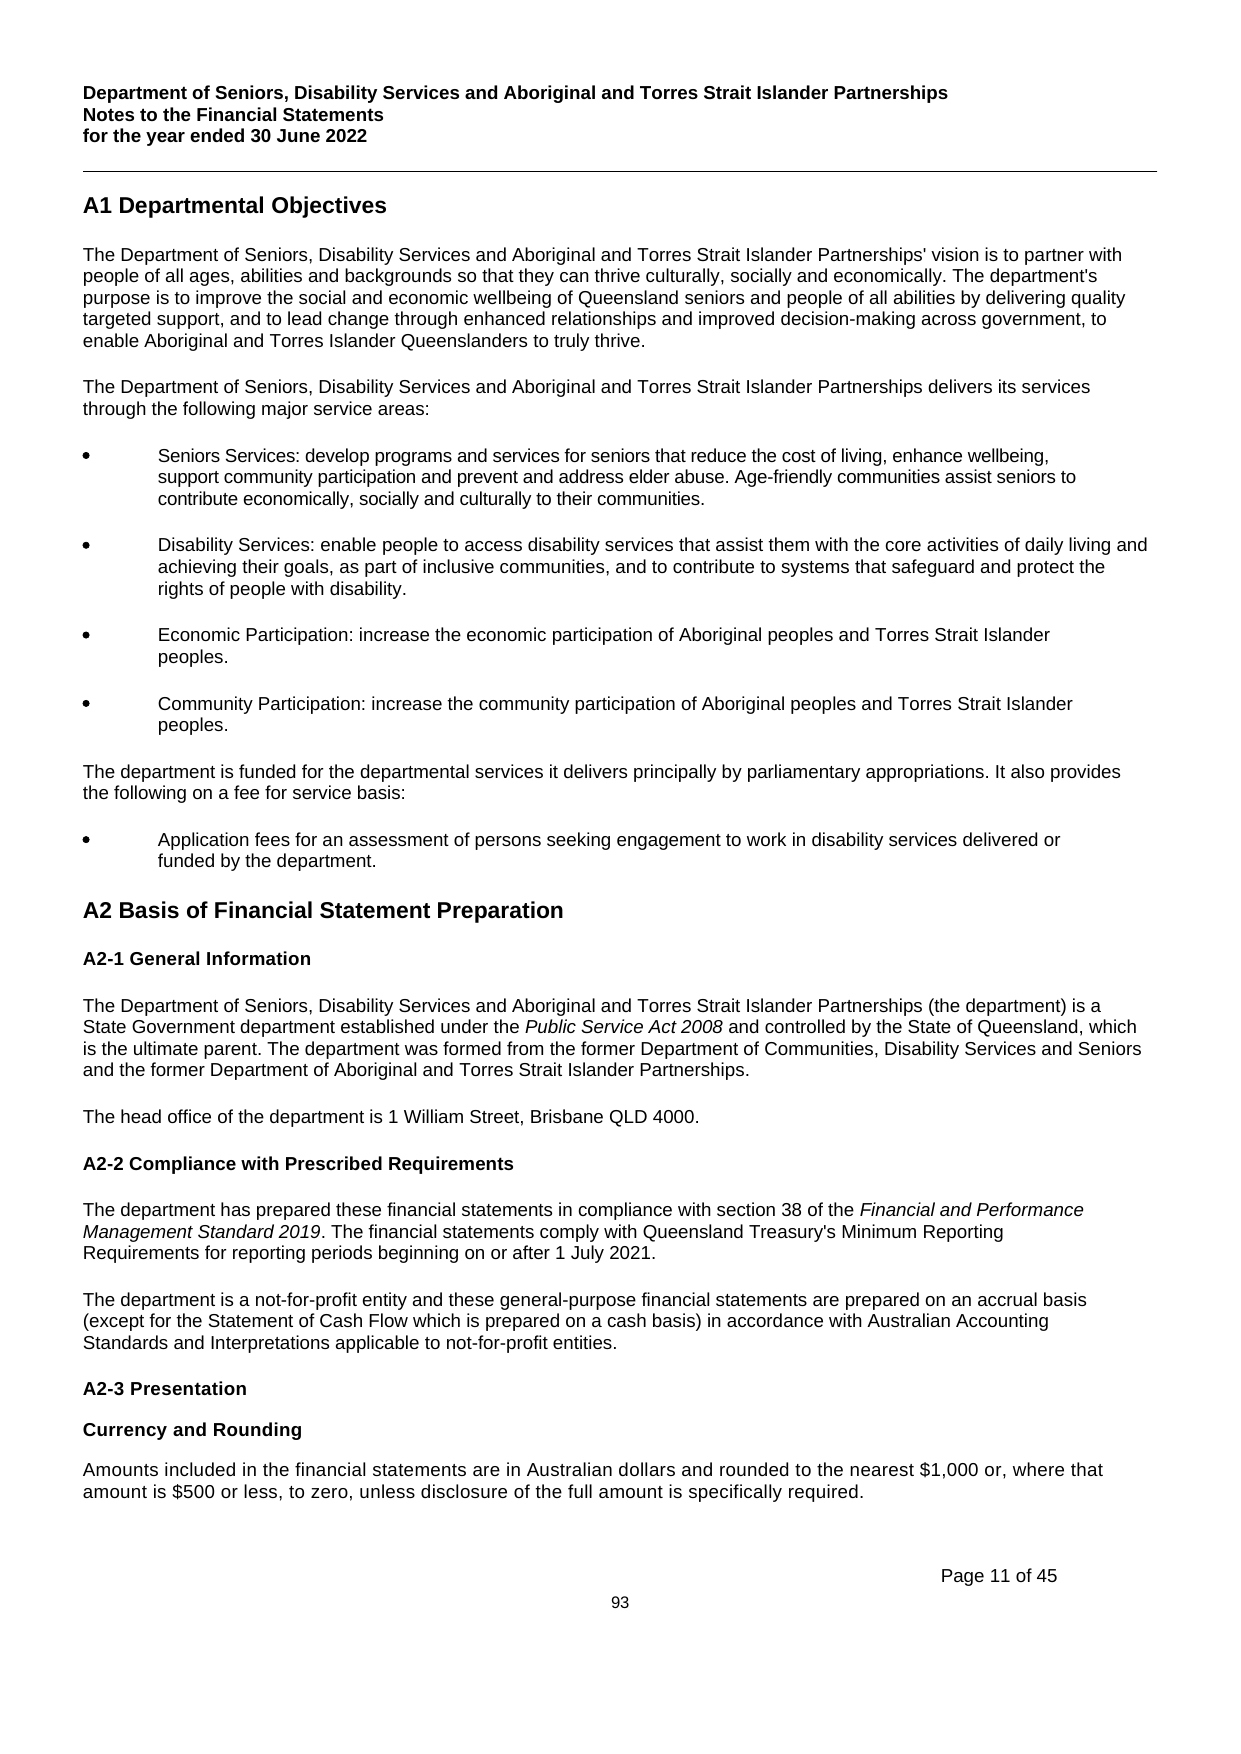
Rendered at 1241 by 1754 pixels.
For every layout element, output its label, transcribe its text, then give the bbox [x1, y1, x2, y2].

text A2-3 Presentation [83, 1378, 1157, 1400]
list Economic Participation: increase the economic participation of Aboriginal peoples and Torres Strait Islander peoples. [83, 624, 1112, 667]
text A2 Basis of Financial Statement Preparation [83, 897, 1157, 923]
text The Department of Seniors, Disability Services and Aboriginal and Torres Strait Islander Partnerships (the department) is a State Government department established under the Public Service Act 2008 and controlled by the State of Queensland, which is the ultimate parent. The department was formed from the former Department of Communities, Disability Services and Seniors and the former Department of Aboriginal and Torres Strait Islander Partnerships. [83, 994, 1150, 1081]
text The department has prepared these financial statements in compliance with section 38 of the Financial and Performance Management Standard 2019. The financial statements comply with Queensland Treasury's Minimum Reporting Requirements for reporting periods beginning on or after 1 July 2021. [83, 1199, 1112, 1263]
text Department of Seniors, Disability Services and Aboriginal and Torres Strait Islander Partnerships [83, 83, 1157, 104]
text A2-2 Compliance with Prescribed Requirements [83, 1152, 1157, 1174]
text The Department of Seniors, Disability Services and Aboriginal and Torres Strait Islander Partnerships delivers its services through the following major service areas: [83, 376, 1150, 419]
text Amounts included in the financial statements are in Australian dollars and rounded to the nearest $1,000 or, where that amount is $500 or less, to zero, unless disclosure of the full amount is specifically required. [83, 1459, 1157, 1502]
list Community Participation: increase the community participation of Aboriginal peoples and Torres Strait Islander peoples. [83, 692, 1135, 736]
text The Department of Seniors, Disability Services and Aboriginal and Torres Strait Islander Partnerships' vision is to partner with people of all ages, abilities and backgrounds so that they can thrive culturally, socially and economically. The department's purpose is to improve the social and economic wellbeing of Queensland seniors and people of all abilities by delivering quality targeted support, and to lead change through enhanced relationships and improved decision-making across government, to enable Aboriginal and Torres Islander Queenslanders to truly thrive. [83, 243, 1157, 351]
text A2-1 General Information [83, 948, 1157, 969]
text The department is a not-for-profit entity and these general-purpose financial statements are prepared on an accrual basis (except for the Statement of Cash Flow which is prepared on a cash basis) in accordance with Australian Accounting Standards and Interpretations applicable to not-for-profit entities. [83, 1288, 1112, 1353]
text for the year ended 30 June 2022 [83, 126, 1157, 147]
text A1 Departmental Objectives [83, 192, 1157, 219]
text The head office of the department is 1 William Street, Brisbane QLD 4000. [83, 1106, 1157, 1127]
text The department is funded for the departmental services it delivers principally by parliamentary appropriations. It also provides the following on a fee for service basis: [83, 761, 1143, 804]
text Page 11 of 45 [83, 1564, 1157, 1586]
list Application fees for an assessment of persons seeking engagement to work in disability services delivered or funded by the department. [83, 829, 1090, 872]
list Seniors Services: develop programs and services for seniors that reduce the cost of living, enhance wellbeing, support community participation and prevent and address elder abuse. Age-friendly communities assist seniors to contribute economically, socially and culturally to their communities. [83, 444, 1112, 509]
list Disability Services: enable people to access disability services that assist them with the core activities of daily living and achieving their goals, as part of inclusive communities, and to contribute to systems that safeguard and protect the rights of people with disability. [83, 534, 1150, 599]
text Notes to the Financial Statements [83, 104, 1157, 126]
text Currency and Rounding [83, 1418, 1157, 1440]
